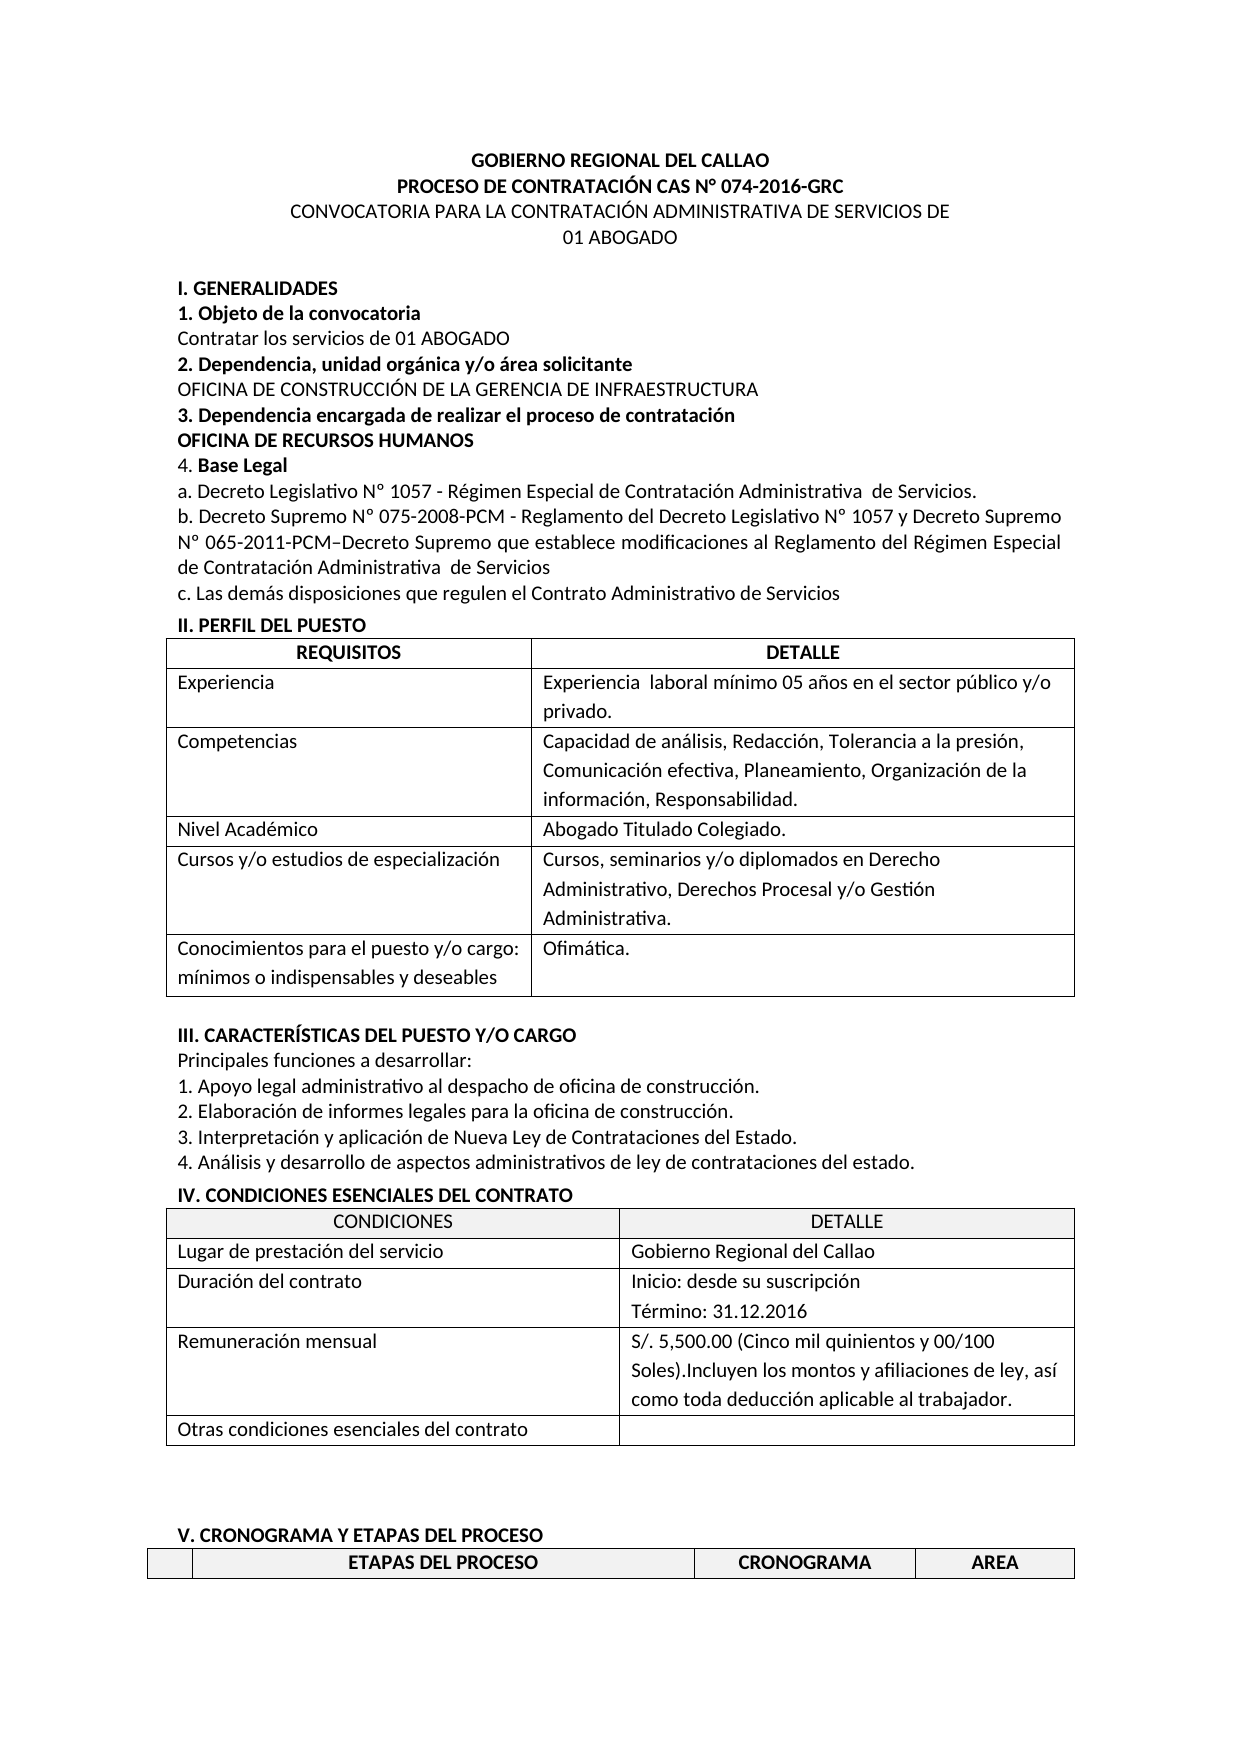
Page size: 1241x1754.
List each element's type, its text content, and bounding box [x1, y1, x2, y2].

text Principales funciones a desarrollar: [177, 1048, 1063, 1073]
table_header CONDICIONES [167, 1209, 619, 1238]
table_cell Lugar de prestación del servicio [167, 1239, 619, 1268]
text b. Decreto Supremo Nº 075-2008-PCM - Reglamento del Decreto Legislativo Nº 1057 y Decreto Supremo Nº 065-2011-PCM–Decreto Supremo que establece modificaciones al Reglamento del Régimen Especial de Contratación Administrativa de Servicios [177, 503, 1063, 580]
table_cell Duración del contrato [167, 1269, 619, 1327]
table_cell Abogado Titulado Colegiado. [532, 817, 1074, 846]
text 2. Dependencia, unidad orgánica y/o área solicitante [177, 351, 1063, 376]
text IV. CONDICIONES ESENCIALES DEL CONTRATO [177, 1182, 1063, 1208]
text 3. Interpretación y aplicación de Nueva Ley de Contrataciones del Estado. [177, 1124, 1063, 1149]
table_cell Experiencia [167, 669, 531, 727]
table_cell Conocimientos para el puesto y/o cargo: mínimos o indispensables y deseables [167, 935, 531, 996]
table_cell Ofimática. [532, 935, 1074, 996]
table_cell Nivel Académico [167, 817, 531, 846]
table_cell [620, 1416, 1074, 1445]
text CONVOCATORIA PARA LA CONTRATACIÓN ADMINISTRATIVA DE SERVICIOS DE [177, 198, 1063, 224]
text OFICINA DE RECURSOS HUMANOS [177, 427, 1063, 453]
text 3. Dependencia encargada de realizar el proceso de contratación [177, 402, 1063, 427]
text 01 ABOGADO [177, 224, 1063, 249]
table_cell Capacidad de análisis, Redacción, Tolerancia a la presión, Comunicación efectiva, Planeamiento, Organización de la información, Responsabilidad. [532, 728, 1074, 816]
table_cell Cursos y/o estudios de especialización [167, 847, 531, 934]
text III. CARACTERÍSTICAS DEL PUESTO Y/O CARGO [177, 1022, 1063, 1048]
text GOBIERNO REGIONAL DEL CALLAO [177, 148, 1063, 173]
table_cell S/. 5,500.00 (Cinco mil quinientos y 00/100 Soles).Incluyen los montos y afiliaciones de ley, así como toda deducción aplicable al trabajador. [620, 1328, 1074, 1415]
table_header ETAPAS DEL PROCESO [193, 1549, 694, 1578]
text 2. Elaboración de informes legales para la oficina de construcción. [177, 1098, 1063, 1124]
text 4. Análisis y desarrollo de aspectos administrativos de ley de contrataciones del estado. [177, 1149, 1063, 1175]
table_cell Gobierno Regional del Callao [620, 1239, 1074, 1268]
text PROCESO DE CONTRATACIÓN CAS N° 074-2016-GRC [177, 173, 1063, 198]
text V. CRONOGRAMA Y ETAPAS DEL PROCESO [177, 1522, 1063, 1548]
table_header DETALLE [620, 1209, 1074, 1238]
text 4. Base Legal [177, 453, 1063, 478]
table_cell Remuneración mensual [167, 1328, 619, 1415]
table_header DETALLE [532, 639, 1074, 668]
text a. Decreto Legislativo Nº 1057 - Régimen Especial de Contratación Administrativa de Servicios. [177, 478, 1063, 503]
table_header REQUISITOS [167, 639, 531, 668]
text 1. Objeto de la convocatoria [177, 300, 1063, 326]
table_header [148, 1549, 192, 1578]
text I. GENERALIDADES [177, 275, 1063, 300]
table_cell Cursos, seminarios y/o diplomados en Derecho Administrativo, Derechos Procesal y/o Gestión Administrativa. [532, 847, 1074, 934]
table_header AREA RESPONSABLE [916, 1549, 1074, 1578]
text 1. Apoyo legal administrativo al despacho de oficina de construcción. [177, 1073, 1063, 1098]
table_cell Otras condiciones esenciales del contrato [167, 1416, 619, 1445]
table_cell Experiencia laboral mínimo 05 años en el sector público y/o privado. [532, 669, 1074, 727]
text OFICINA DE CONSTRUCCIÓN DE LA GERENCIA DE INFRAESTRUCTURA [177, 376, 1063, 402]
text c. Las demás disposiciones que regulen el Contrato Administrativo de Servicios [177, 580, 1063, 605]
text II. PERFIL DEL PUESTO [177, 613, 1063, 638]
table_header CRONOGRAMA [695, 1549, 915, 1578]
table_cell Inicio: desde su suscripción Término: 31.12.2016 [620, 1269, 1074, 1327]
text Contratar los servicios de 01 ABOGADO [177, 326, 1063, 351]
table_cell Competencias [167, 728, 531, 816]
